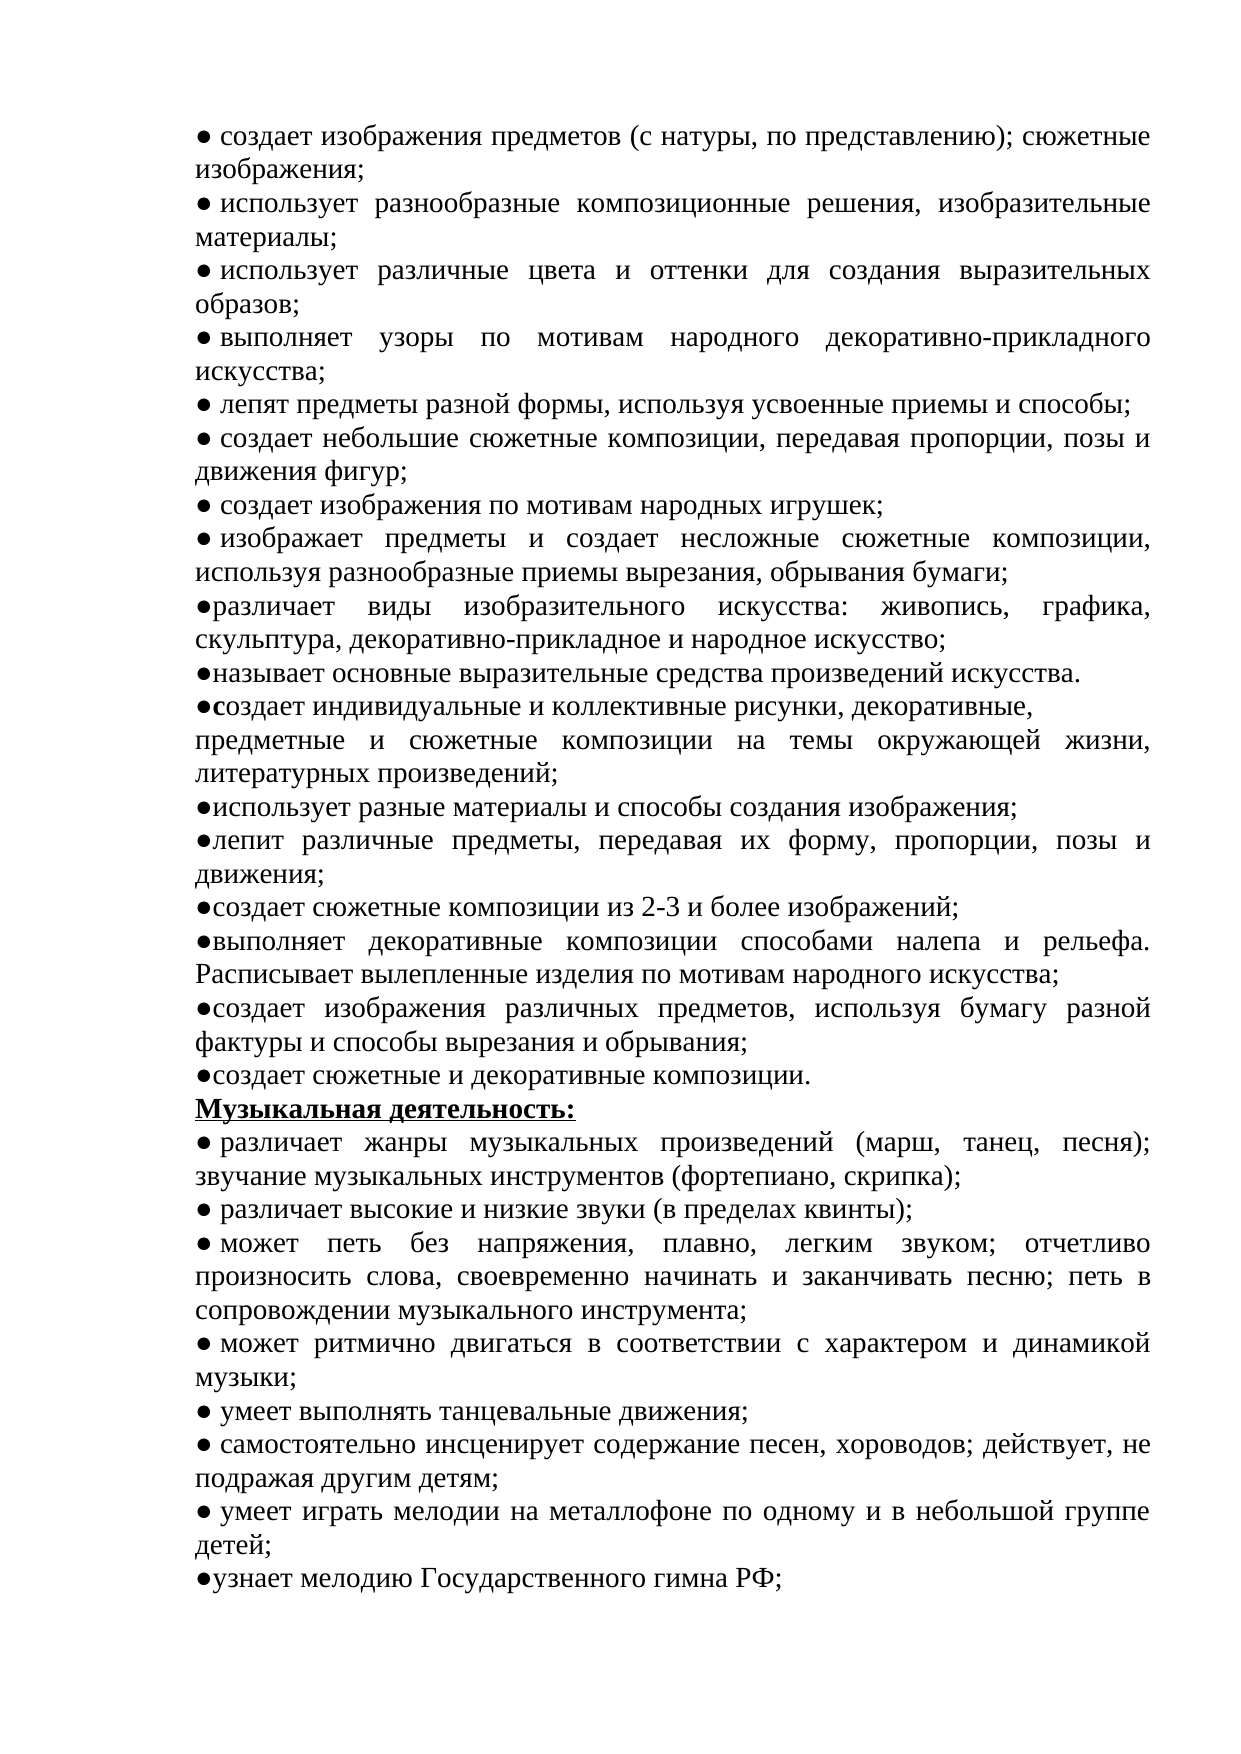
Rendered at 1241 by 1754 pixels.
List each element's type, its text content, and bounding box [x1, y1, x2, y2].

text ●создает сюжетные композиции из 2-3 и более изображений; [195, 889, 1152, 923]
text ● выполняет узоры по мотивам народного декоративно-прикладного искусства; [195, 319, 1152, 386]
text ● создает изображения по мотивам народных игрушек; [195, 487, 1152, 521]
text ● умеет играть мелодии на металлофоне по одному и в небольшой группе детей; [195, 1493, 1152, 1560]
text ● умеет выполнять танцевальные движения; [195, 1393, 1152, 1426]
text ● создает изображения предметов (с натуры, по представлению); сюжетные изображения; [195, 118, 1152, 185]
text ●различает виды изобразительного искусства: живопись, графика, скульптура, декоративно-прикладное и народное искусство; [195, 588, 1152, 655]
text ●создает изображения различных предметов, используя бумагу разной фактуры и способы вырезания и обрывания; [195, 990, 1152, 1057]
text ●выполняет декоративные композиции способами налепа и рельефа. Расписывает вылепленные изделия по мотивам народного искусства; [195, 923, 1152, 990]
text Музыкальная деятельность: [195, 1091, 1152, 1124]
text ●использует разные материалы и способы создания изображения; [195, 789, 1152, 822]
text ●узнает мелодию Государственного гимна РФ; [195, 1560, 1152, 1594]
text предметные и сюжетные композиции на темы окружающей жизни, литературных произведений; [195, 722, 1152, 789]
text ● различает высокие и низкие звуки (в пределах квинты); [195, 1191, 1152, 1225]
text ● использует разнообразные композиционные решения, изобразительные материалы; [195, 185, 1152, 252]
text ● использует различные цвета и оттенки для создания выразительных образов; [195, 252, 1152, 319]
text ● изображает предметы и создает несложные сюжетные композиции, используя разнообразные приемы вырезания, обрывания бумаги; [195, 521, 1152, 588]
text ● различает жанры музыкальных произведений (марш, танец, песня); звучание музыкальных инструментов (фортепиано, скрипка); [195, 1124, 1152, 1191]
text ● создает небольшие сюжетные композиции, передавая пропорции, позы и движения фигур; [195, 420, 1152, 487]
text ● лепят предметы разной формы, используя усвоенные приемы и способы; [195, 386, 1152, 420]
text ●создает индивидуальные и коллективные рисунки, декоративные, [195, 688, 1152, 722]
text ●лепит различные предметы, передавая их форму, пропорции, позы и движения; [195, 822, 1152, 889]
text ● самостоятельно инсценирует содержание песен, хороводов; действует, не подражая другим детям; [195, 1426, 1152, 1493]
text ● может ритмично двигаться в соответствии с характером и динамикой музыки; [195, 1326, 1152, 1393]
text ●называет основные выразительные средства произведений искусства. [195, 655, 1152, 688]
text ● может петь без напряжения, плавно, легким звуком; отчетливо произносить слова, своевременно начинать и заканчивать песню; петь в сопровождении музыкального инструмента; [195, 1225, 1152, 1326]
text ●создает сюжетные и декоративные композиции. [195, 1057, 1152, 1091]
